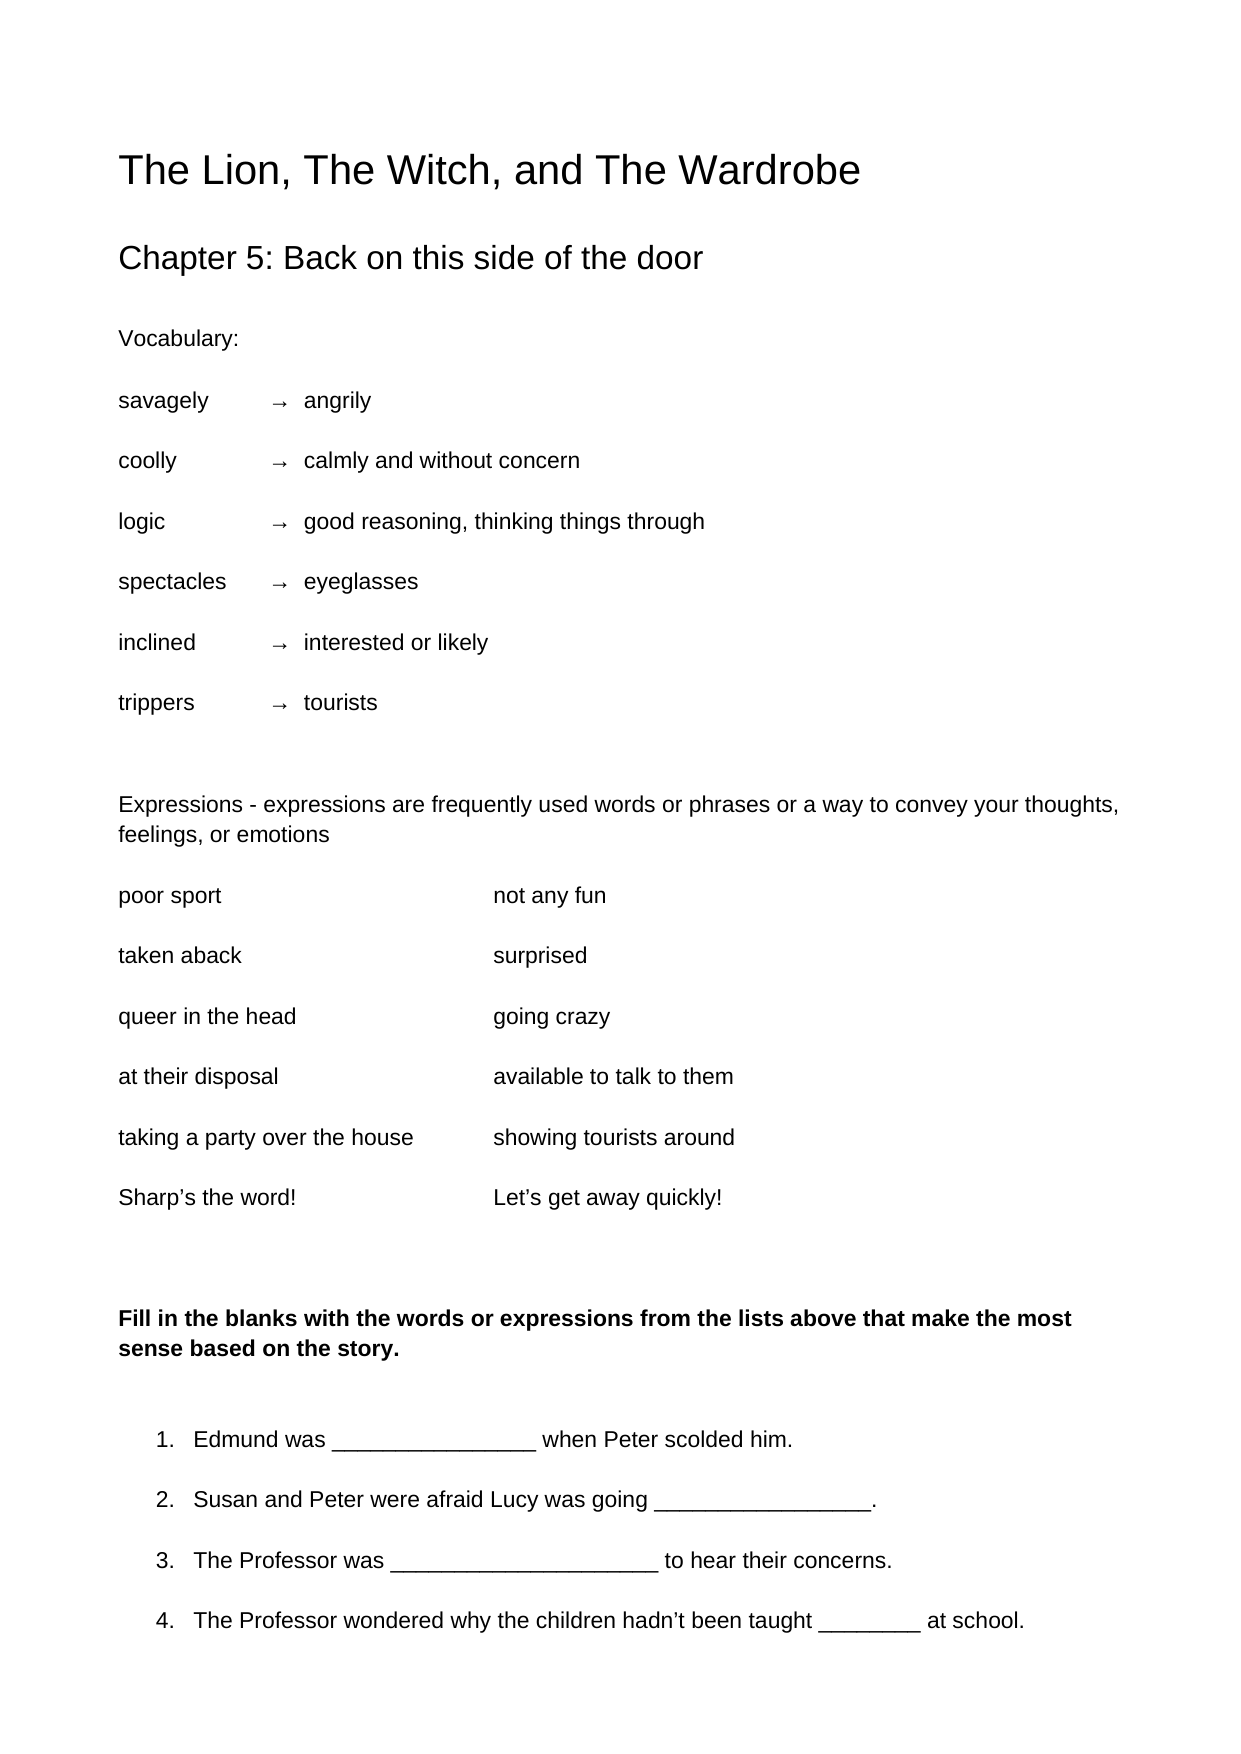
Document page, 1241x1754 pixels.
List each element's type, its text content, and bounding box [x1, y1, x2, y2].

text queer in the head going crazy [118, 972, 1122, 1029]
text savagely → angrily [118, 387, 1122, 413]
text trippers → tourists [118, 689, 1122, 715]
text poor sport not any fun [118, 882, 1122, 908]
text taken aback surprised [118, 912, 1122, 968]
list The Professor was _____________________ to hear their concerns. [156, 1547, 1122, 1573]
list Edmund was ________________ when Peter scolded him. [156, 1426, 1122, 1452]
text logic → good reasoning, thinking things through [118, 508, 1122, 534]
text Fill in the blanks with the words or expressions from the lists above that make the most sense based on the story. [118, 1305, 1122, 1361]
text inclined → interested or likely [118, 629, 1122, 655]
text coolly → calmly and without concern [118, 417, 1122, 474]
text Sharp’s the word! Let’s get away quickly! [118, 1154, 1122, 1210]
subtitle Chapter 5: Back on this side of the door [118, 238, 1122, 276]
list The Professor wondered why the children hadn’t been taught ________ at school. [156, 1607, 1122, 1633]
subtitle The Lion, The Witch, and The Wardrobe [118, 145, 1122, 193]
list Susan and Peter were afraid Lucy was going _________________. [156, 1486, 1122, 1513]
text at their disposal available to talk to them [118, 1033, 1122, 1089]
text taking a party over the house showing tourists around [118, 1093, 1122, 1150]
text Expressions - expressions are frequently used words or phrases or a way to convey your thoughts, feelings, or emotions [118, 791, 1122, 848]
text spectacles → eyeglasses [118, 568, 1122, 594]
text Vocabulary: [118, 324, 1122, 351]
